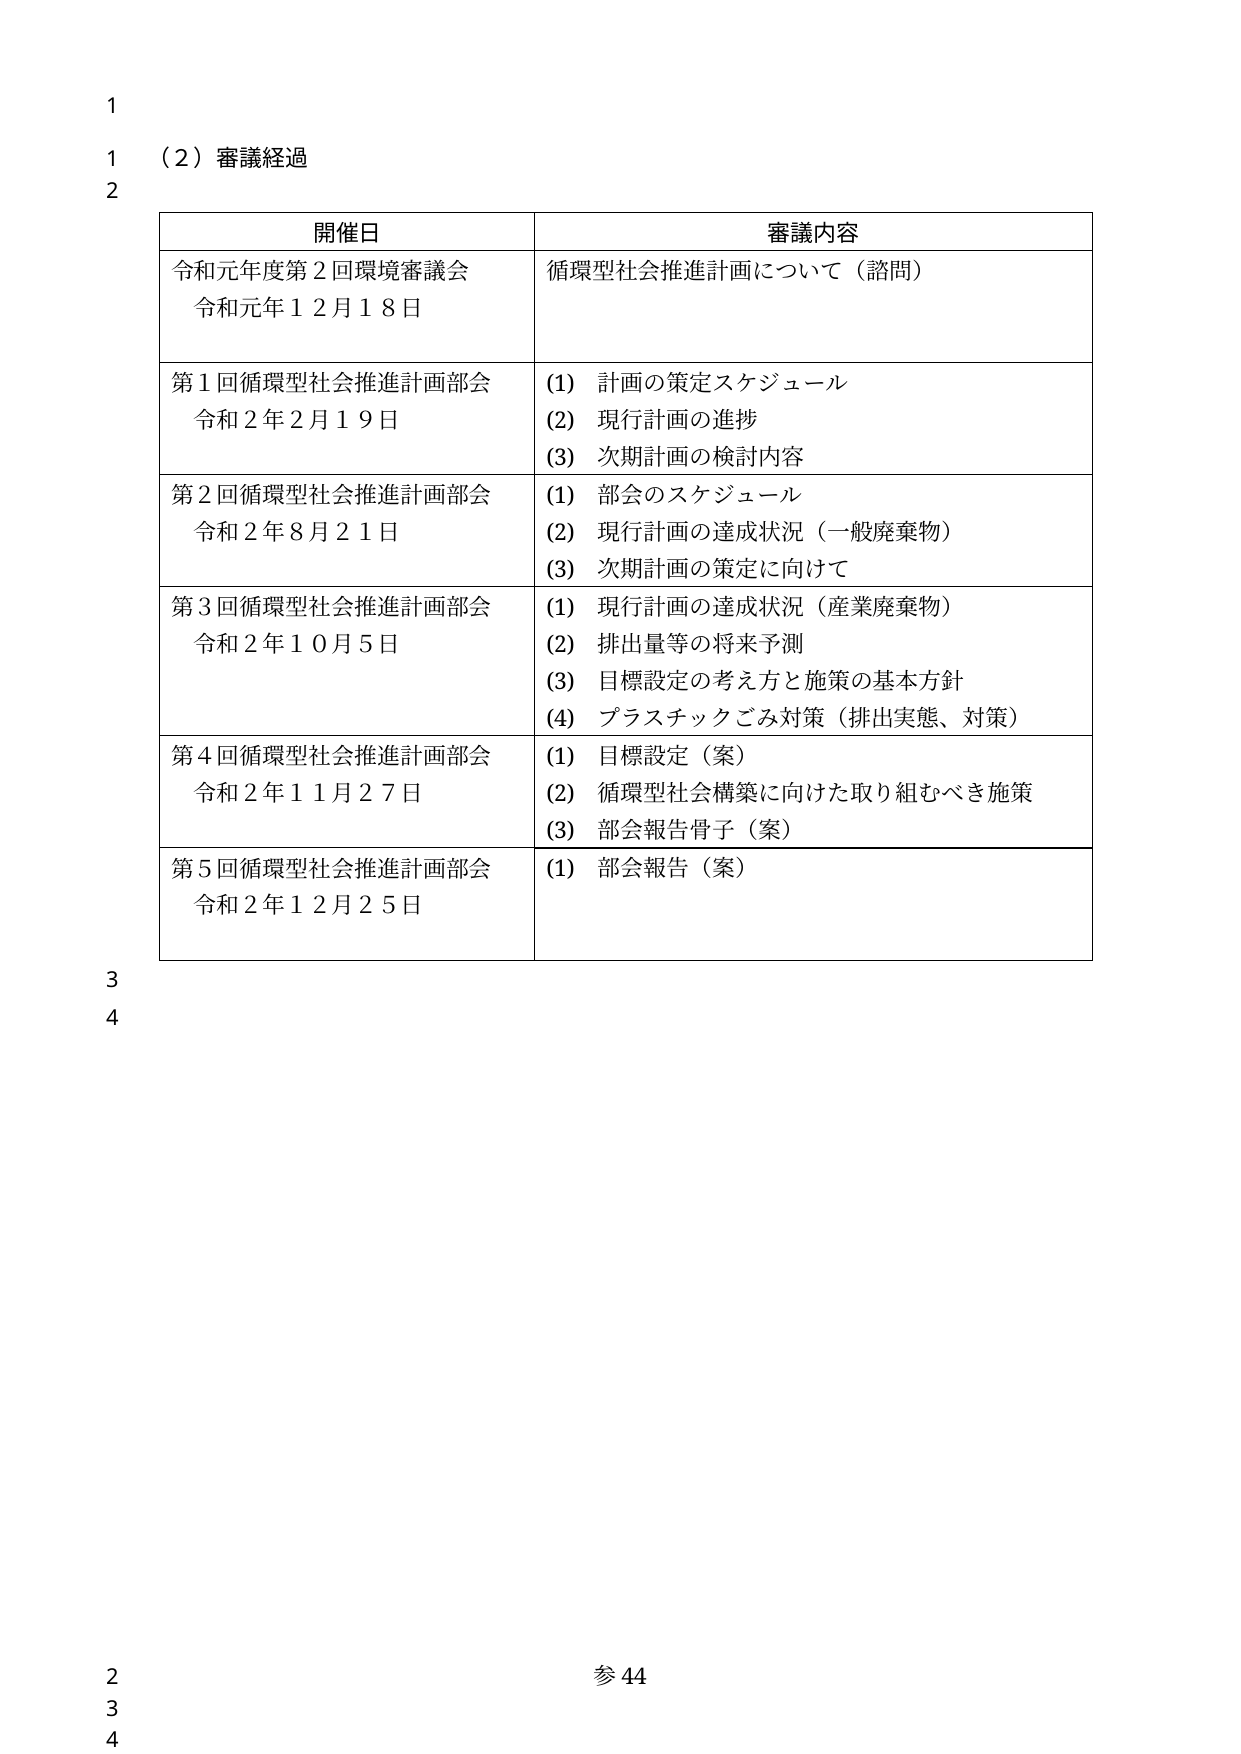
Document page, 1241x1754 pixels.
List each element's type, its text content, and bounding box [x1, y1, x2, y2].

table_cell (1) 部会報告（案） [535, 849, 1092, 959]
table_cell 第３回循環型社会推進計画部会 令和２年１０月５日 [160, 587, 534, 735]
table_cell 第１回循環型社会推進計画部会 令和２年２月１９日 [160, 363, 534, 474]
table_cell 第４回循環型社会推進計画部会 令和２年１１月２７日 [160, 736, 534, 847]
table_cell 第２回循環型社会推進計画部会 令和２年８月２１日 [160, 475, 534, 586]
table_cell (1) 現行計画の達成状況（産業廃棄物） (2) 排出量等の将来予測 (3) 目標設定の考え方と施策の基本方針 (4) プラスチックごみ対策（排出実態、対策） [535, 587, 1092, 735]
table_header 審議内容 [535, 213, 1092, 250]
table_header 開催日 [160, 213, 534, 250]
table_cell 循環型社会推進計画について（諮問） [535, 251, 1092, 362]
table_cell (1) 部会のスケジュール (2) 現行計画の達成状況（一般廃棄物） (3) 次期計画の策定に向けて [535, 475, 1092, 586]
subtitle （２）審議経過 [148, 138, 1092, 175]
table_cell 令和元年度第２回環境審議会 令和元年１２月１８日 [160, 251, 534, 362]
table_cell 第５回循環型社会推進計画部会 令和２年１２月２５日 [160, 848, 534, 959]
table_cell (1) 計画の策定スケジュール (2) 現行計画の進捗 (3) 次期計画の検討内容 [535, 363, 1092, 474]
table_cell (1) 目標設定（案） (2) 循環型社会構築に向けた取り組むべき施策 (3) 部会報告骨子（案） [535, 736, 1092, 847]
